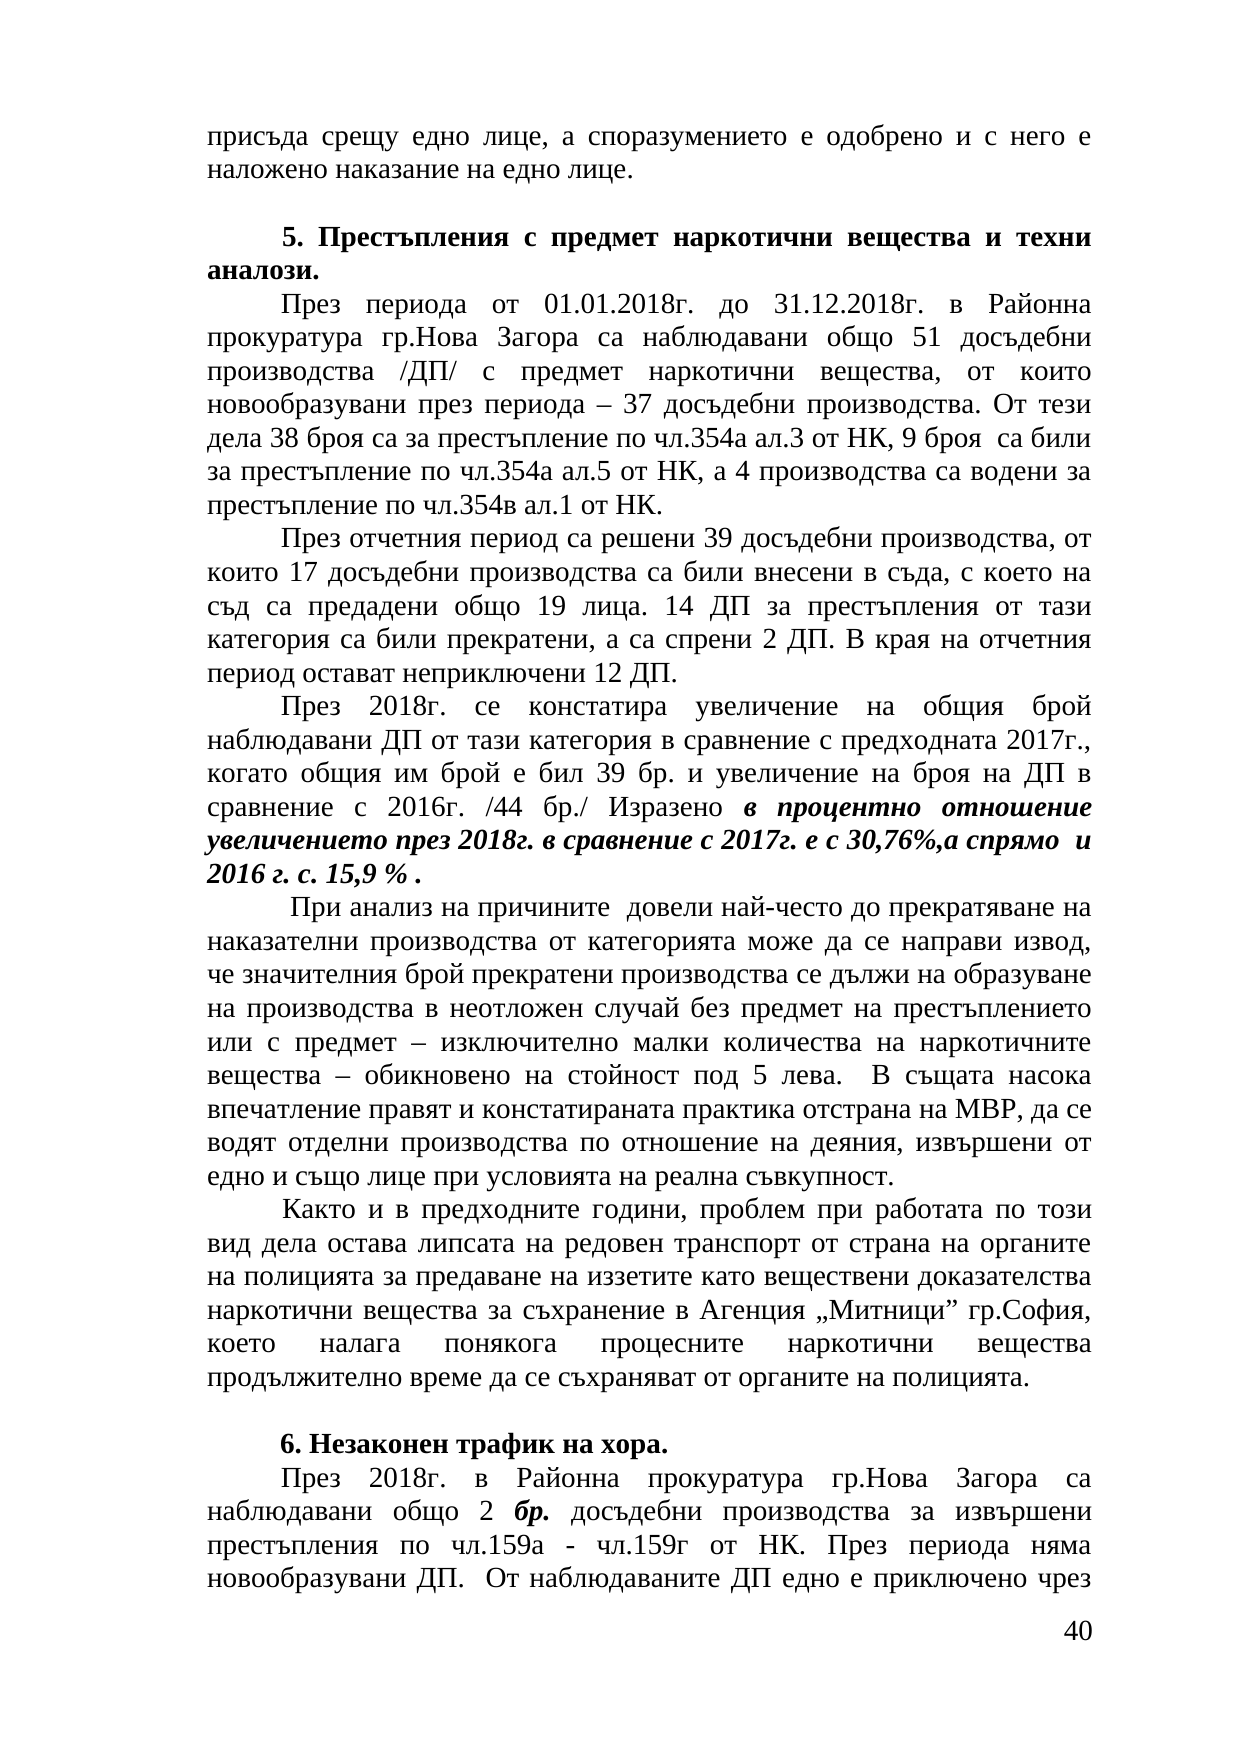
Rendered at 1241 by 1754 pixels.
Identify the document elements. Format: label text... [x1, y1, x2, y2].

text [207, 118, 1092, 185]
text При анализ на причините довели най-често до прекратяване на наказателни производства от категорията може да се направи извод, че значителния брой прекратени производства се дължи на образуване на производства в неотложен случай без предмет на престъплението или с предмет – изключително малки количества на наркотичните вещества – обикновено на стойност под 5 лева. В същата насока впечатление правят и констатираната практика отстрана на МВР, да се водят отделни производства по отношение на деяния, извършени от едно и също лице при условията на реална съвкупност. [207, 889, 1092, 1191]
text 6. Незаконен трафик на хора. [207, 1426, 1092, 1460]
text През отчетния период са решени 39 досъдебни производства, от които 17 досъдебни производства са били внесени в съда, с което на съд са предадени общо 19 лица. 14 ДП за престъпления от тази категория са били прекратени, а са спрени 2 ДП. В края на отчетния период остават неприключени 12 ДП. [207, 521, 1092, 688]
text Както и в предходните години, проблем при работата по този вид дела остава липсата на редовен транспорт от страна на органите на полицията за предаване на иззетите като веществени доказателства наркотични вещества за съхранение в Агенция „Митници” гр.София, което налага понякога процесните наркотични вещества продължително време да се съхраняват от органите на полицията. [207, 1191, 1092, 1393]
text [207, 1460, 1092, 1594]
text През периода от 01.01.2018г. до 31.12.2018г. в Районна прокуратура гр.Нова Загора са наблюдавани общо 51 досъдебни производства /ДП/ с предмет наркотични вещества, от които новообразувани през периода – 37 досъдебни производства. От тези дела 38 броя са за престъпление по чл.354а ал.3 от НК, 9 броя са били за престъпление по чл.354а ал.5 от НК, а 4 производства са водени за престъпление по чл.354в ал.1 от НК. [207, 286, 1092, 521]
text 5. Престъпления с предмет наркотични вещества и техни аналози. [207, 219, 1092, 286]
text През 2018г. се констатира увеличение на общия брой наблюдавани ДП от тази категория в сравнение с предходната 2017г., когато общия им брой е бил 39 бр. и увеличение на броя на ДП в сравнение с 2016г. /44 бр./ Изразено в процентно отношение увеличението през 2018г. в сравнение с 2017г. е с 30,76%,а спрямо и 2016 г. с. 15,9 % . [207, 688, 1092, 889]
